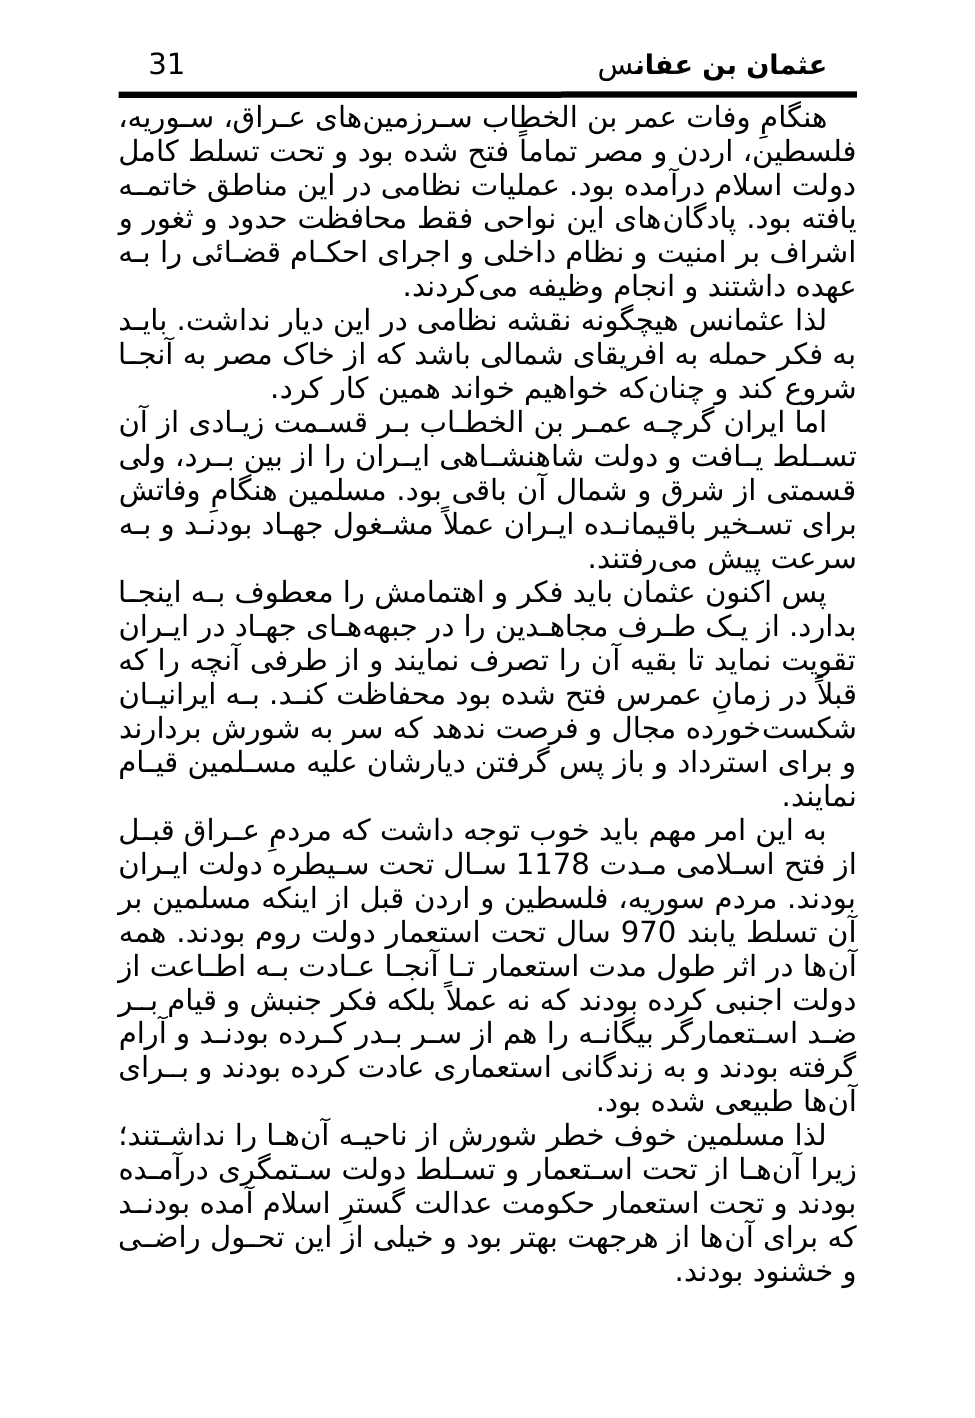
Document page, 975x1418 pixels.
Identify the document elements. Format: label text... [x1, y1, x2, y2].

text به این امر مهم باید خوب توجه داشت که مردمِ عراق قبل از فتح اسلامی مدت 1178 سال تحت سیطره دولت ایران بودند. مردم سوریه، فلسطین و اردن قبل از اینکه مسلمین بر آن تسلط یابند 970 سال تحت استعمار دولت روم بودند. همه آن‌ها در اثر طول مدت استعمار تا آنجا عادت به اطاعت از دولت اجنبی کرده بودند که نه عملاً بلکه فکر جنبش و قیام بر ضد استعمارگر بیگانه را هم از سر بدر کرده بودند و آرام گرفته بودند و به زندگانی استعماری عادت کرده بودند و برای آن‌ها طبیعی شده بود. [118, 813, 857, 1119]
text لذا عثمانس هیچگونه نقشه نظامی در این دیار نداشت. باید به فکر حمله به افریقای شمالی باشد که از خاک مصر به آنجا شروع کند و چنان‌که خواهیم خواند همین کار کرد. [118, 304, 857, 406]
text لذا مسلمین خوف خطر شورش از ناحیه آن‌ها را نداشتند؛ زیرا آن‌ها از تحت استعمار و تسلط دولت ستمگری درآمده بودند و تحت استعمار حکومت عدالت گسترِ اسلام آمده بودند که برای آن‌ها از هرجهت بهتر بود و خیلی از این تحول راضی و خشنود بودند. [118, 1119, 857, 1288]
text اما ایران گرچه عمر بن الخطاب بر قسمت زیادی از آن تسلط یافت و دولت شاهنشاهی ایران را از بین برد، ولی قسمتی از شرق و شمال آن باقی بود. مسلمین هنگامِ وفاتش برای تسخیر باقیمانده ایران عملاً مشغول جهاد بودند و به سرعت پیش می‌رفتند. [118, 406, 857, 575]
text پس اکنون عثمان باید فکر و اهتمامش را معطوف به اینجا بدارد. از یک طرف مجاهدین را در جبهه‌های جهاد در ایران تقویت نماید تا بقیه آن را تصرف نمایند و از طرفی آنچه را که قبلاً در زمانِ عمرس فتح شده بود محفاظت کند. به ایرانیان شکست‌خورده مجال و فرصت ندهد که سر به شورش بردارند و برای استرداد و باز پس گرفتن دیارشان علیه مسلمین قیام نمایند. [118, 575, 857, 813]
text هنگامِ وفات عمر بن الخطاب سرزمین‌های عراق، سوریه، فلسطین، اردن و مصر تماماً فتح شده بود و تحت تسلط کامل دولت اسلام درآمده بود. عملیات نظامی در این مناطق خاتمه یافته بود. پادگان‌های این نواحی فقط محافظت حدود و ثغور و اشراف بر امنیت و نظام داخلی و اجرای احکام قضائی را به عهده داشتند و انجام وظیفه می‌کردند. [118, 100, 857, 304]
